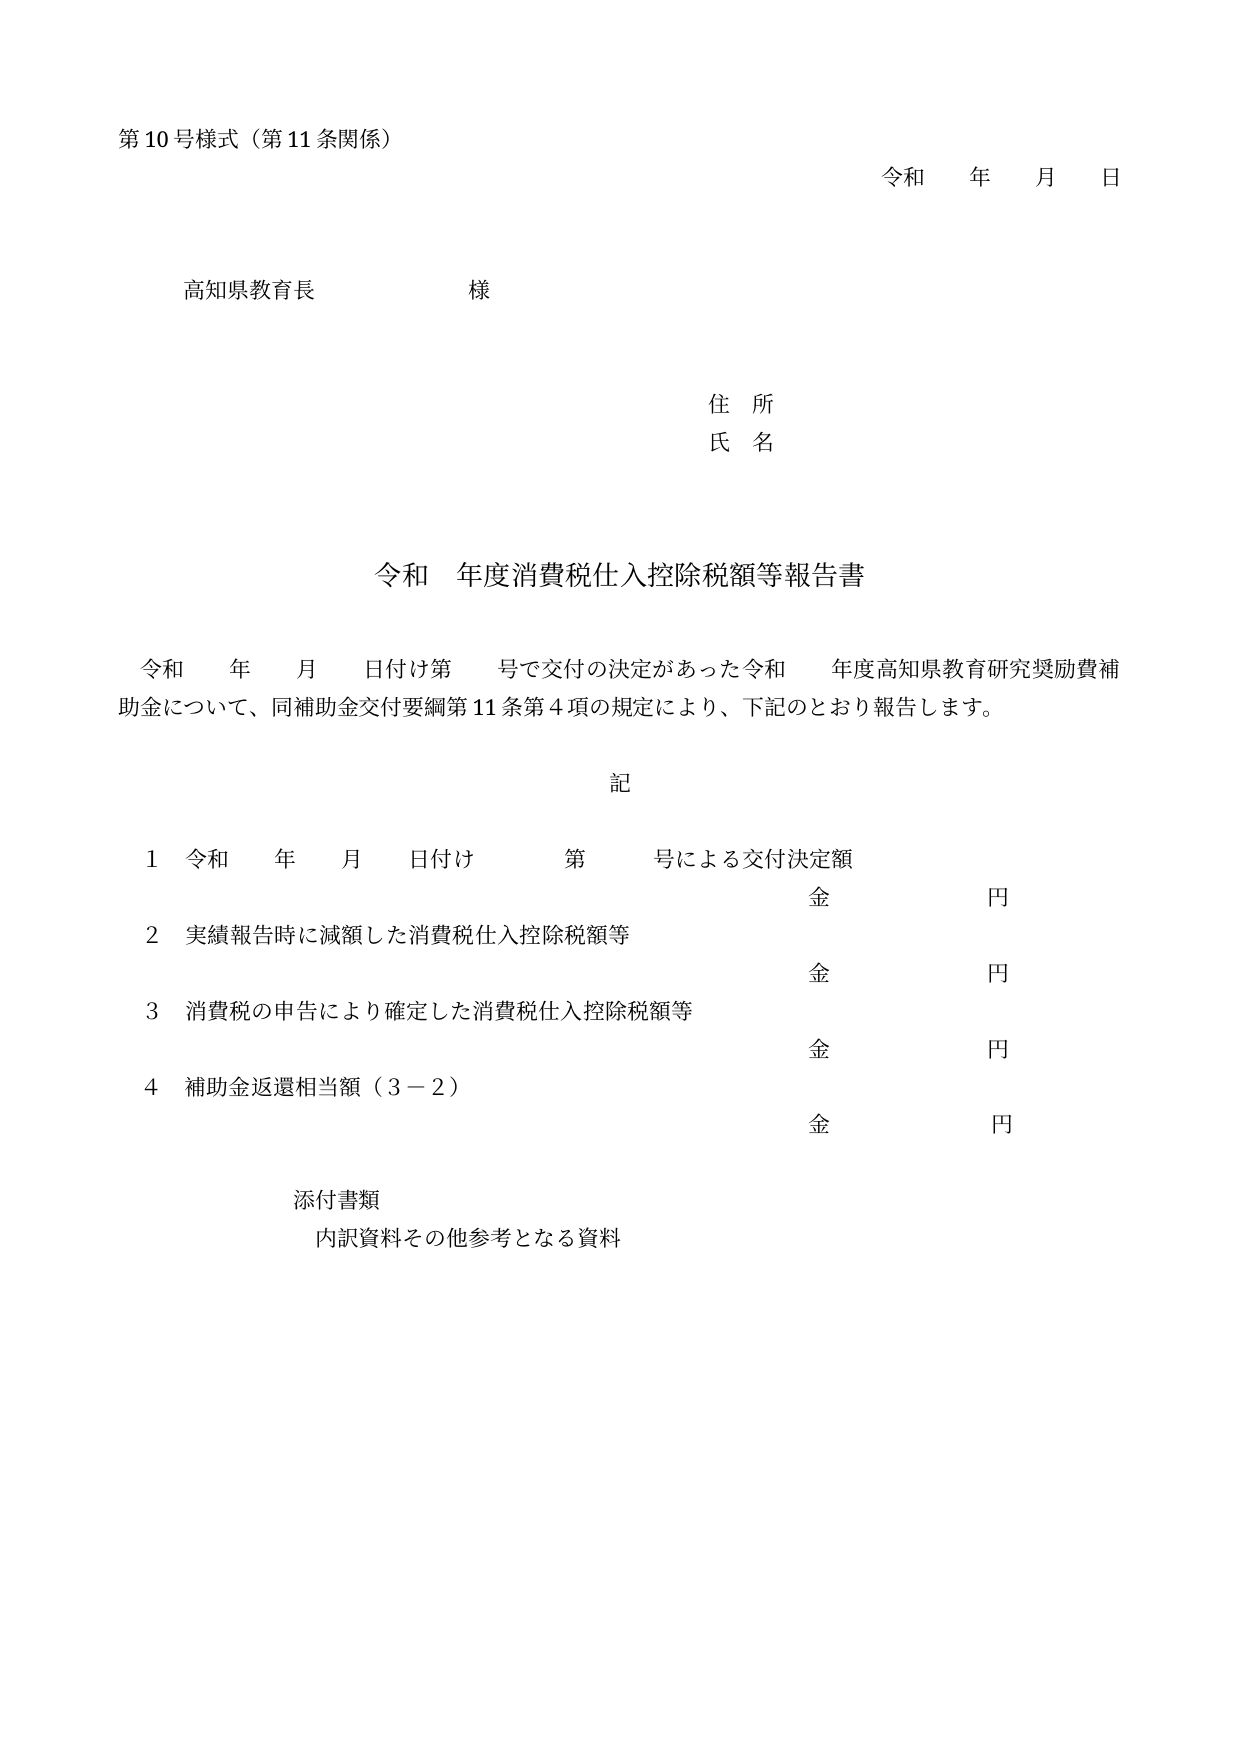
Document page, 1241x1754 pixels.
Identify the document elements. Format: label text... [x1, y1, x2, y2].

subtitle 記 [118, 763, 1122, 801]
text ２ 実績報告時に減額した消費税仕入控除税額等 [118, 915, 1122, 953]
text ３ 消費税の申告により確定した消費税仕入控除税額等 [118, 991, 1122, 1029]
text 令和 年 月 日 [118, 157, 1122, 194]
text 氏 名 [118, 422, 1122, 460]
text 第10号様式（第11条関係） [118, 119, 1122, 157]
text １ 令和 年 月 日付け 第 号による交付決定額 [118, 839, 1122, 877]
text 高知県教育長 様 [118, 270, 1122, 308]
text ４ 補助金返還相当額（３－２） [118, 1067, 1122, 1104]
text 金 円 [118, 953, 1122, 991]
text 住 所 [118, 384, 1122, 422]
text 令和 年度消費税仕入控除税額等報告書 [118, 536, 1122, 612]
text 内訳資料その他参考となる資料 [118, 1218, 1122, 1256]
text 金 円 [118, 1029, 1122, 1067]
text 添付書類 [118, 1180, 1122, 1218]
text 金 円 [118, 877, 1122, 915]
text 令和 年 月 日付け第 号で交付の決定があった令和 年度高知県教育研究奨励費補助金について、同補助金交付要綱第11条第４項の規定により、下記のとおり報告します。 [118, 649, 1122, 725]
text 金 円 [118, 1104, 1122, 1142]
